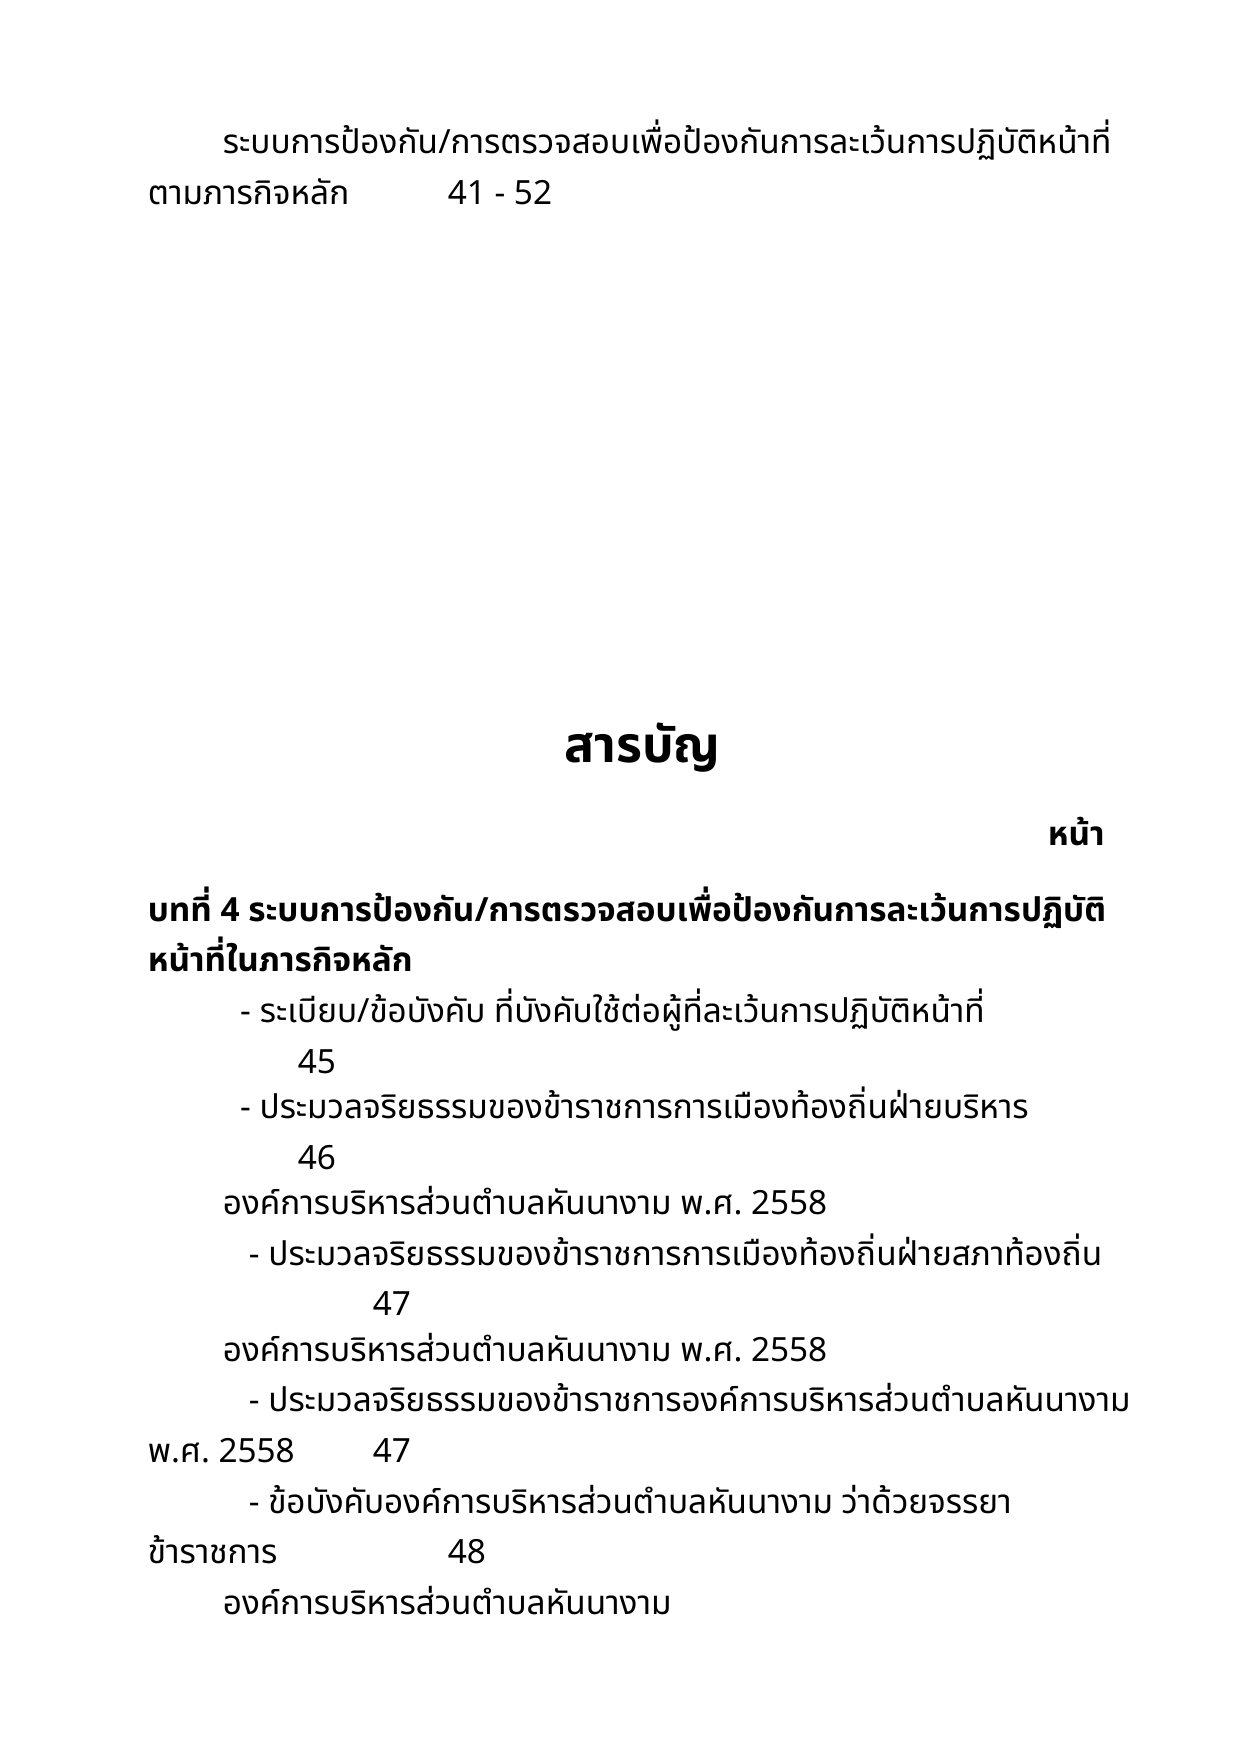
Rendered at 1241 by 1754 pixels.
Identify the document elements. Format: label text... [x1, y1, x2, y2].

text สารบัญ [148, 710, 1137, 785]
text - ระเบียบ/ข้อบังคับ ที่บังคับใช้ต่อผู้ที่ละเว้นการปฏิบัติหน้าที่ 45 [148, 987, 1137, 1083]
text - ข้อบังคับองค์การบริหารส่วนตำบลหันนางาม ว่าด้วยจรรยาข้าราชการ 48 [148, 1477, 1137, 1579]
text - ประมวลจริยธรรมของข้าราชการการเมืองท้องถิ่นฝ่ายบริหาร 46 [148, 1083, 1137, 1179]
text หน้า [148, 810, 1137, 861]
text องค์การบริหารส่วนตำบลหันนางาม พ.ศ. 2558 [148, 1179, 1137, 1229]
text - ประมวลจริยธรรมของข้าราชการองค์การบริหารส่วนตำบลหันนางาม พ.ศ. 2558 47 [148, 1376, 1137, 1477]
text ระบบการป้องกัน/การตรวจสอบเพื่อป้องกันการละเว้นการปฏิบัติหน้าที่ตามภารกิจหลัก 41 - 52 [148, 118, 1137, 219]
text - ประมวลจริยธรรมของข้าราชการการเมืองท้องถิ่นฝ่ายสภาท้องถิ่น 47 [148, 1229, 1137, 1326]
text องค์การบริหารส่วนตำบลหันนางาม พ.ศ. 2558 [148, 1326, 1137, 1376]
text องค์การบริหารส่วนตำบลหันนางาม [148, 1579, 1137, 1629]
text บทที่ 4 ระบบการป้องกัน/การตรวจสอบเพื่อป้องกันการละเว้นการปฏิบัติหน้าที่ในภารกิจหลัก [148, 886, 1137, 987]
